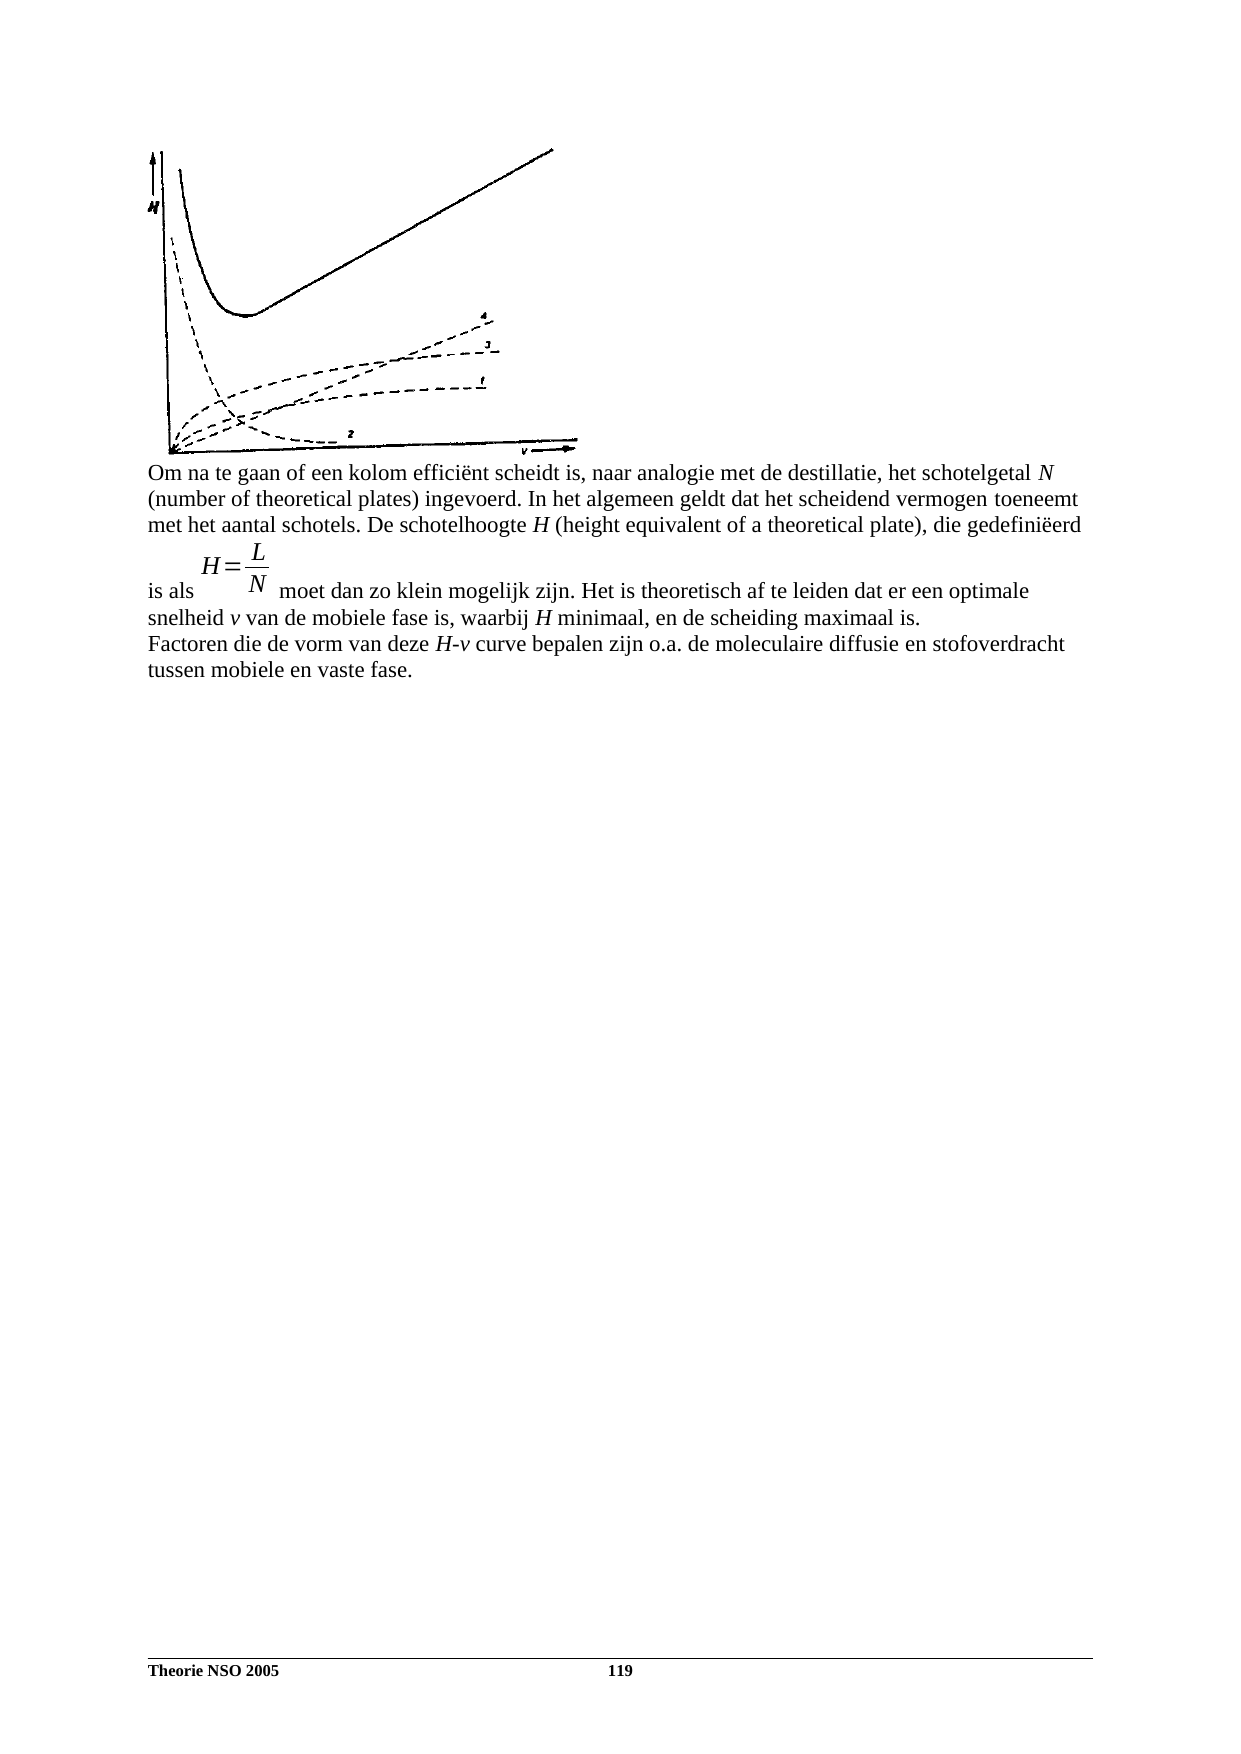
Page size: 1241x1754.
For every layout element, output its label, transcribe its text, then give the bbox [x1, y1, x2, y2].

text Factoren die de vorm van deze H-v curve bepalen zijn o.a. de moleculaire diffusie en stofoverdracht tussen mobiele en vaste fase. [148, 630, 1093, 683]
text Om na te gaan of een kolom efficiënt scheidt is, naar analogie met de destillatie, het schotelgetal N (number of theoretical plates) ingevoerd. In het algemeen geldt dat het scheidend vermogen toeneemt met het aantal schotels. De schotelhoogte H (height equivalent of a theoretical plate), die gedefiniëerd is als moet dan zo klein mogelijk zijn. Het is theoretisch af te leiden dat er een optimale snelheid v van de mobiele fase is, waarbij H minimaal, en de scheiding maximaal is. [148, 458, 1093, 630]
picture [147, 147, 584, 459]
